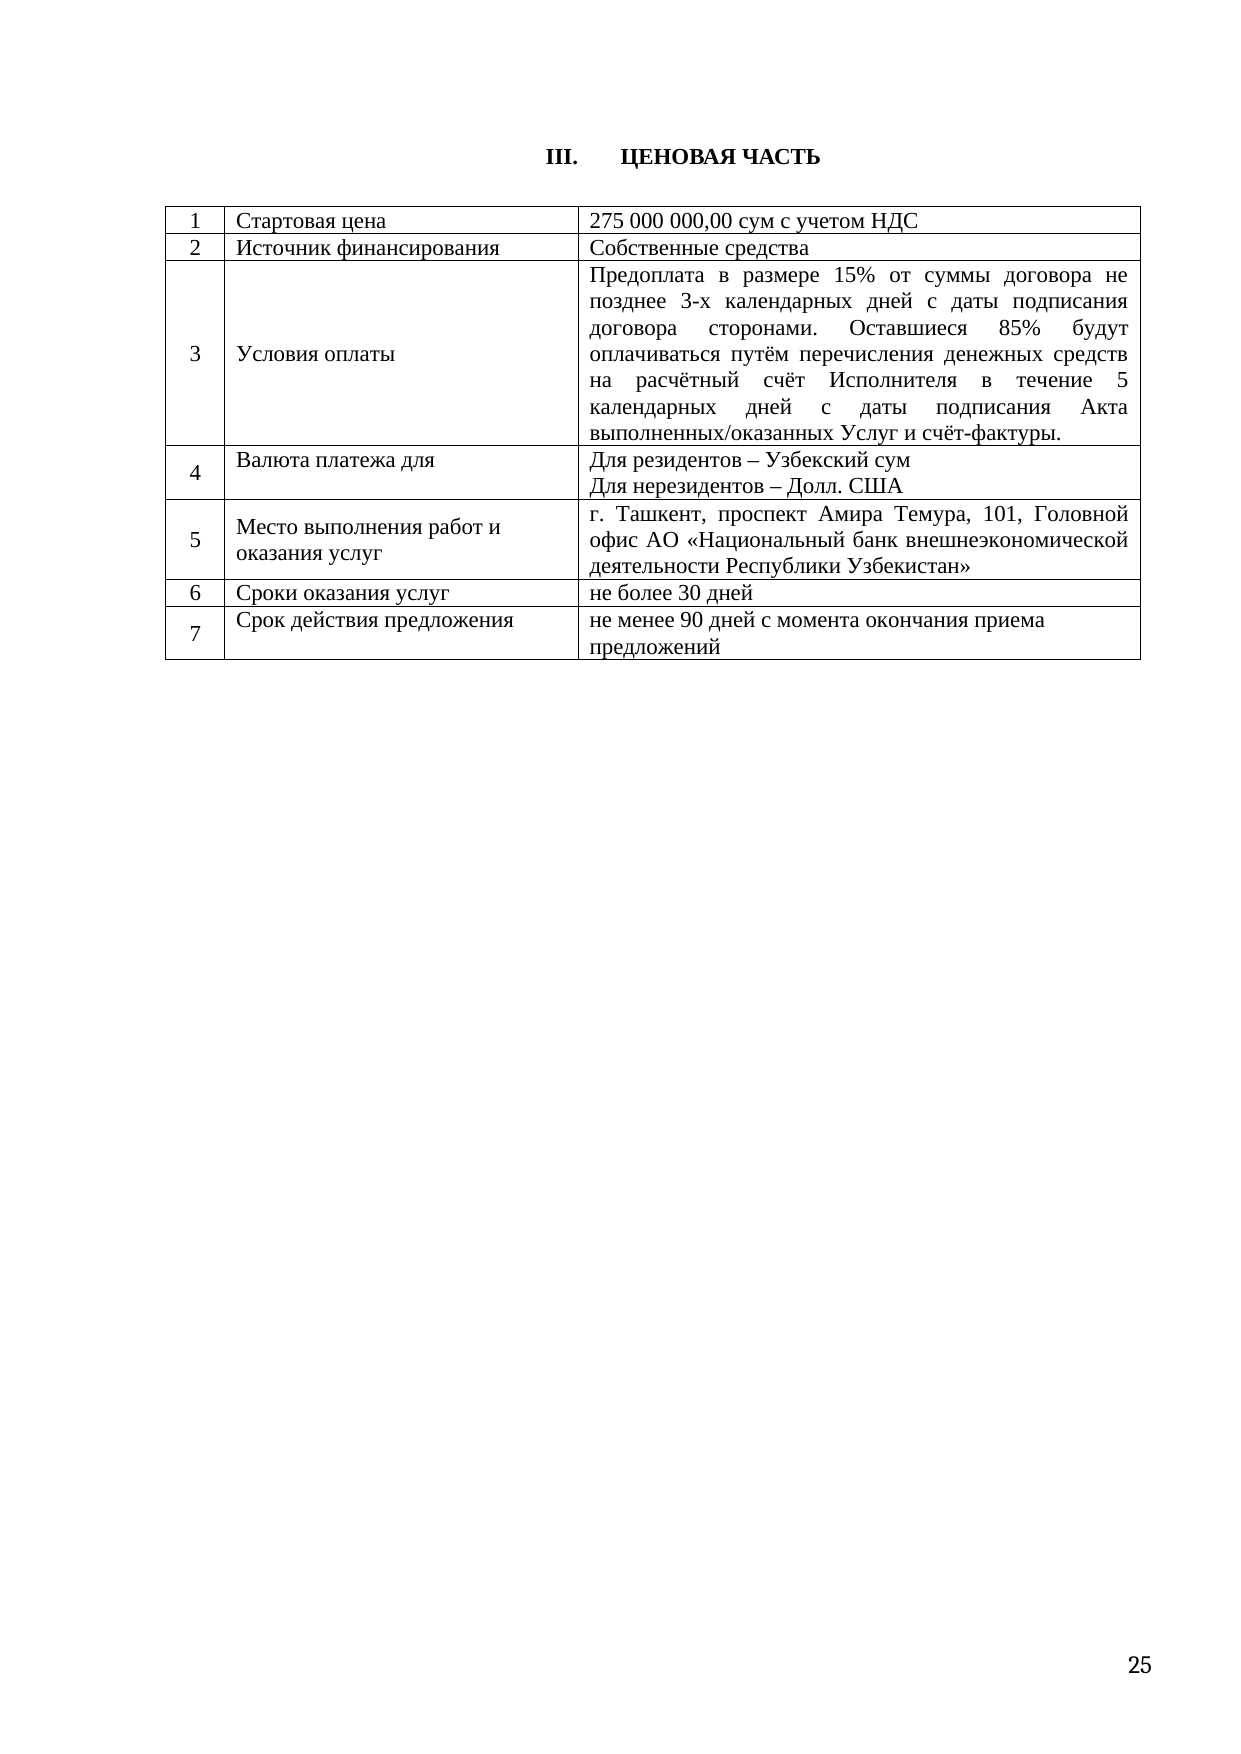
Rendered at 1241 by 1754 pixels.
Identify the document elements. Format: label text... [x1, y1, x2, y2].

table_cell Собственные средства [579, 234, 1140, 260]
table_cell Срок действия предложения [225, 607, 578, 659]
table_cell Место выполнения работ и оказания услуг [225, 500, 578, 579]
table_cell Предоплата в размере 15% от суммы договора не позднее 3-х календарных дней с даты подписания договора сторонами. Оставшиеся 85% будут оплачиваться путём перечисления денежных средств на расчётный счёт Исполнителя в течение 5 календарных дней с даты подписания Акта выполненных/оказанных Услуг и счёт-фактуры. [579, 261, 1140, 445]
table_cell 5 [166, 500, 224, 579]
table_cell 2 [166, 234, 224, 260]
table_header 1 [166, 207, 224, 233]
table_header Стартовая цена [225, 207, 578, 233]
table_cell Сроки оказания услуг [225, 580, 578, 606]
table_cell 3 [166, 261, 224, 445]
table_cell 6 [166, 580, 224, 606]
table_cell не менее 90 дней с момента окончания приема предложений [579, 607, 1140, 659]
table_cell г. Ташкент, проспект Амира Темура, 101, Головной офис АО «Национальный банк внешнеэкономической деятельности Республики Узбекистан» [579, 500, 1140, 579]
table_cell Валюта платежа для [225, 446, 578, 499]
title ЦЕНОВАЯ ЧАСТЬ [215, 143, 1152, 169]
table_cell Для резидентов – Узбекский сум Для нерезидентов – Долл. США [579, 446, 1140, 499]
table_cell Условия оплаты [225, 261, 578, 445]
table_cell не более 30 дней [579, 580, 1140, 606]
table_cell 4 [166, 446, 224, 499]
table_cell 7 [166, 607, 224, 659]
table_header 275 000 000,00 сум с учетом НДС [579, 207, 1140, 233]
table_cell Источник финансирования [225, 234, 578, 260]
